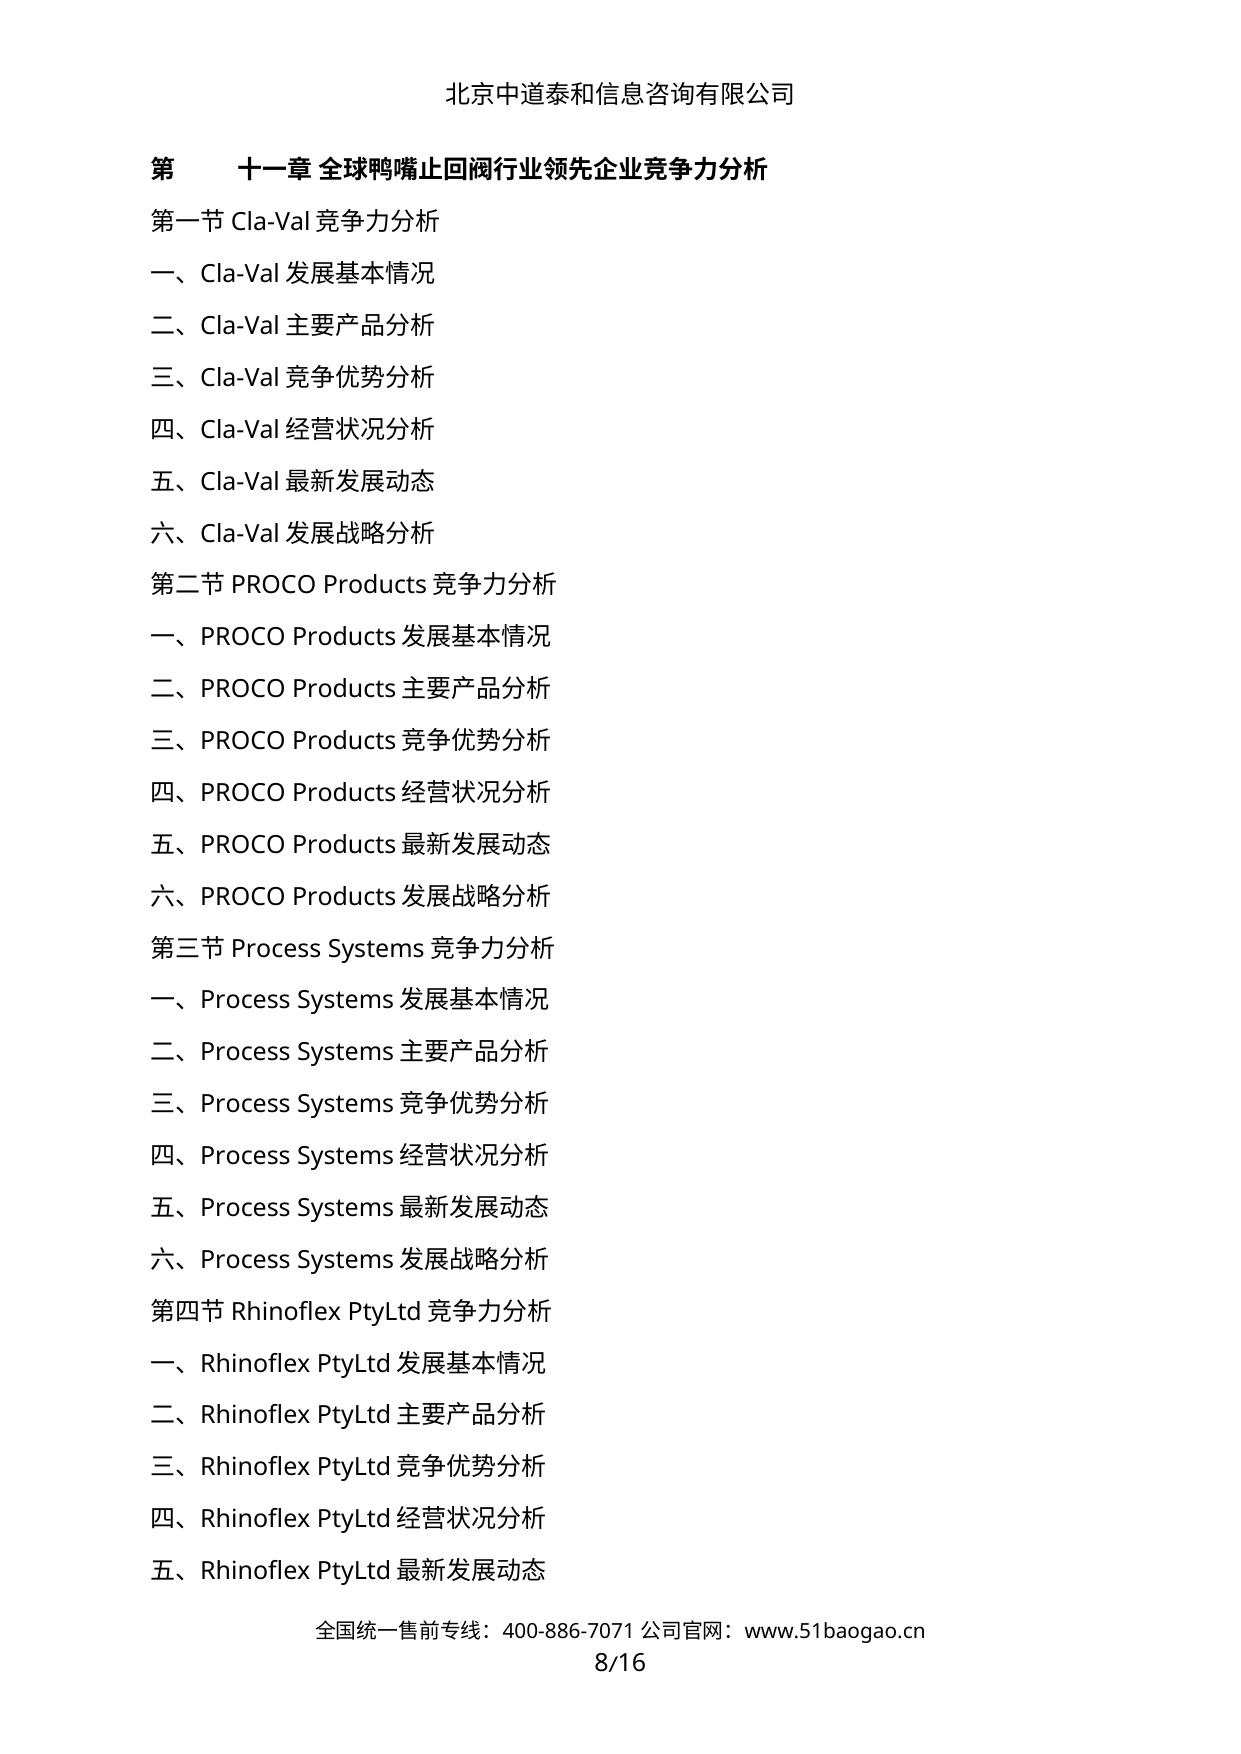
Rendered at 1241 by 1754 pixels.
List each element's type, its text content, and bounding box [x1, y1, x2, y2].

text 第一节 Cla-Val竞争力分析 [150, 202, 1090, 238]
text 六、PROCO Products发展战略分析 [150, 876, 1090, 912]
text 三、Rhinoflex PtyLtd竞争优势分析 [150, 1447, 1090, 1483]
text 五、PROCO Products最新发展动态 [150, 824, 1090, 861]
text 一、PROCO Products发展基本情况 [150, 617, 1090, 653]
text 五、Rhinoflex PtyLtd最新发展动态 [150, 1551, 1090, 1587]
text 三、PROCO Products竞争优势分析 [150, 721, 1090, 757]
text 第四节 Rhinoflex PtyLtd竞争力分析 [150, 1291, 1090, 1327]
text 二、PROCO Products主要产品分析 [150, 669, 1090, 705]
text 五、Cla-Val最新发展动态 [150, 461, 1090, 497]
text 六、Process Systems发展战略分析 [150, 1239, 1090, 1276]
text 一、Rhinoflex PtyLtd发展基本情况 [150, 1343, 1090, 1379]
text 第二节 PROCO Products竞争力分析 [150, 565, 1090, 601]
text 五、Process Systems最新发展动态 [150, 1187, 1090, 1224]
text 四、Cla-Val经营状况分析 [150, 409, 1090, 446]
text 六、Cla-Val发展战略分析 [150, 513, 1090, 549]
text 三、Process Systems竞争优势分析 [150, 1084, 1090, 1120]
text 第三节 Process Systems竞争力分析 [150, 928, 1090, 964]
text 四、Rhinoflex PtyLtd经营状况分析 [150, 1499, 1090, 1535]
text 二、Rhinoflex PtyLtd主要产品分析 [150, 1395, 1090, 1431]
text 四、PROCO Products经营状况分析 [150, 772, 1090, 809]
text 一、Cla-Val发展基本情况 [150, 254, 1090, 290]
text 三、Cla-Val竞争优势分析 [150, 357, 1090, 394]
text 第 十一章 全球鸭嘴止回阀行业领先企业竞争力分析 [150, 150, 1090, 186]
text 一、Process Systems发展基本情况 [150, 980, 1090, 1016]
text 四、Process Systems经营状况分析 [150, 1136, 1090, 1172]
text 二、Cla-Val主要产品分析 [150, 306, 1090, 342]
text 二、Process Systems主要产品分析 [150, 1032, 1090, 1068]
